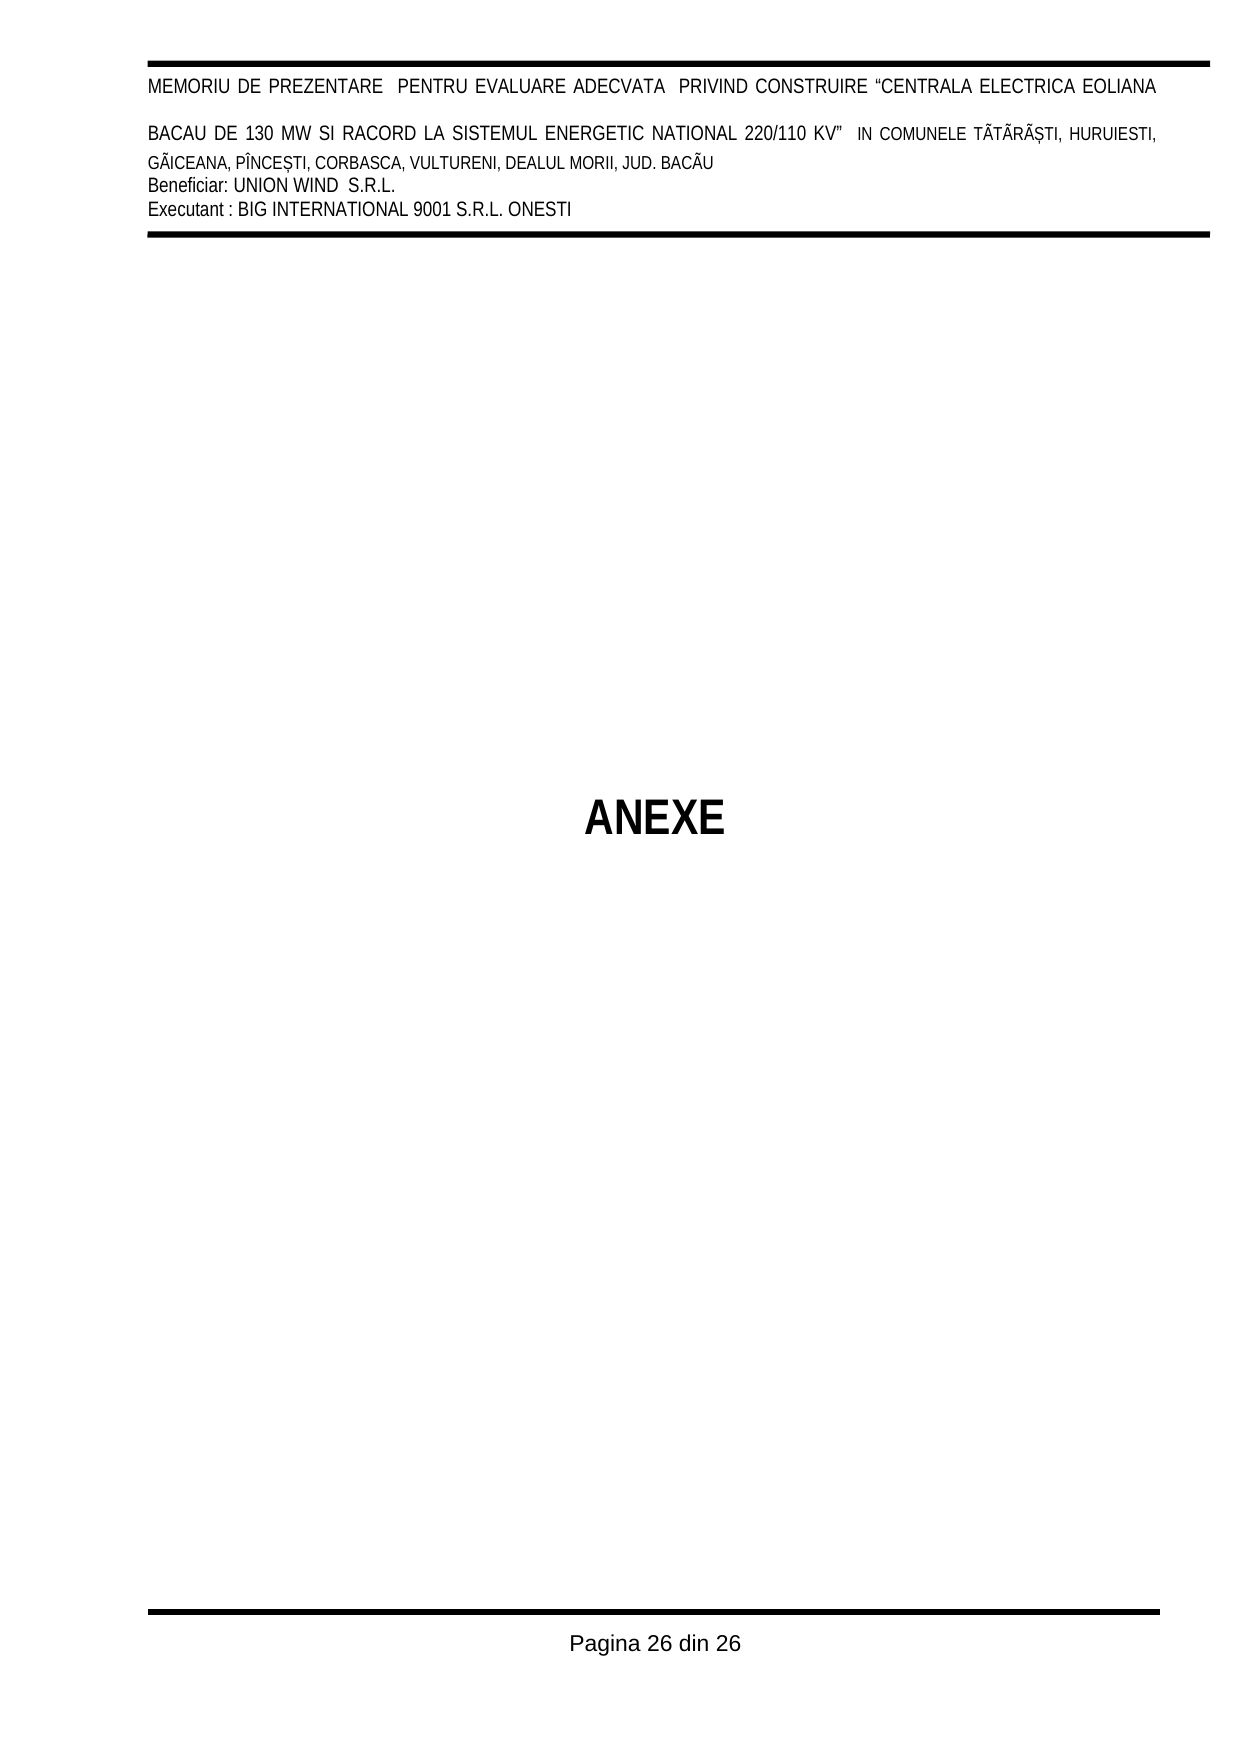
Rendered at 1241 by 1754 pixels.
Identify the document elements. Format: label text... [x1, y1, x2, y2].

text Anexe [148, 787, 1162, 845]
